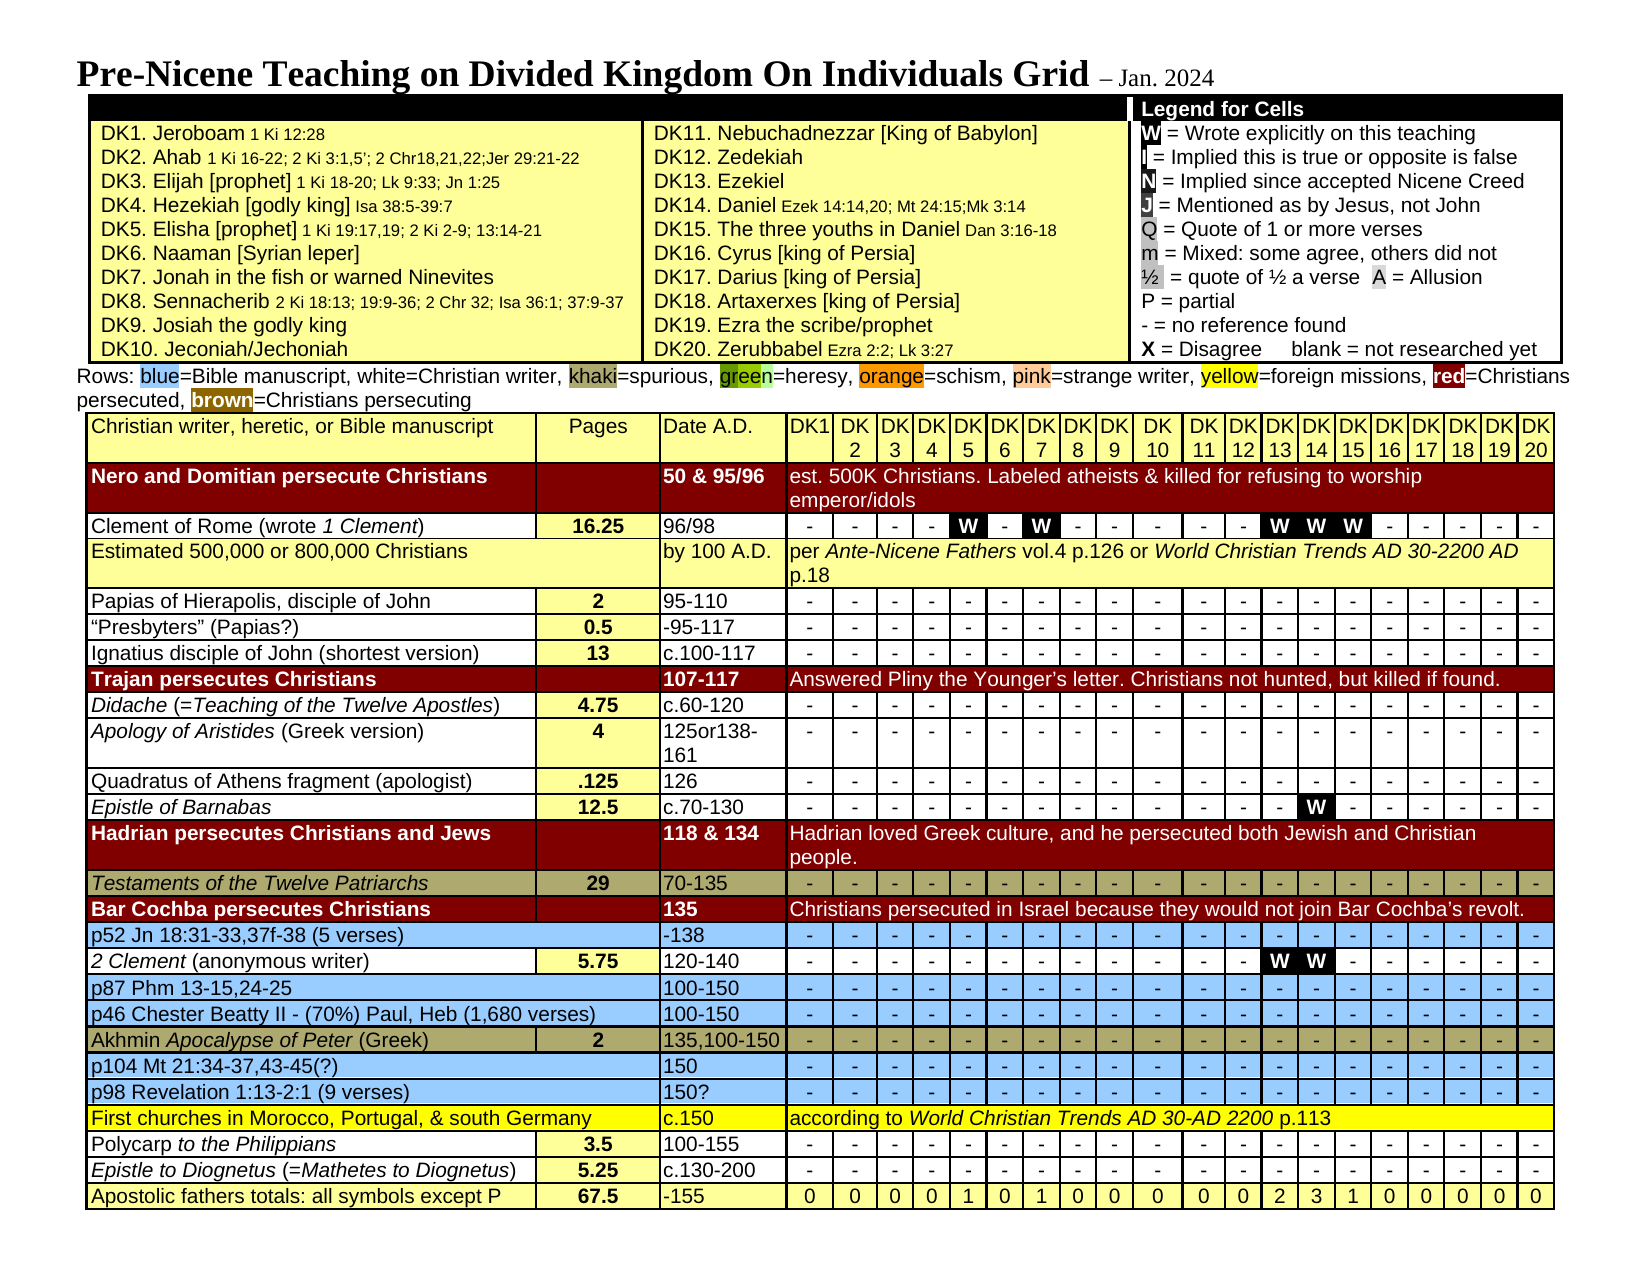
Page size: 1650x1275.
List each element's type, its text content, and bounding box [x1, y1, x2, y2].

table_cell - [834, 923, 876, 947]
table_cell 0 [878, 1184, 912, 1208]
table_cell - [834, 1158, 876, 1182]
table_cell - [878, 1028, 912, 1051]
table_cell - [1134, 769, 1181, 793]
table_cell - [1024, 1080, 1059, 1103]
table_cell 29 [537, 871, 659, 895]
table_cell - [914, 1001, 949, 1025]
table_cell - [1409, 1028, 1443, 1051]
table_cell - [1097, 871, 1132, 895]
table_cell - [1134, 871, 1181, 895]
table_cell Ignatius disciple of John (shortest version) [88, 641, 535, 665]
table_cell - [951, 615, 985, 639]
table_cell - [1061, 1054, 1095, 1077]
table_cell - [1226, 1080, 1260, 1103]
table_header DK 14 [1299, 414, 1334, 462]
table_cell - [1409, 589, 1443, 613]
table_cell - [1134, 514, 1181, 538]
table_cell - [1263, 769, 1297, 793]
table_cell DK12. Zedekiah [644, 145, 1128, 169]
table_cell - [988, 641, 1022, 665]
table_cell m = Mixed: some agree, others did not [1158, 241, 1560, 265]
table_cell - [1519, 975, 1553, 999]
table_cell - [834, 1054, 876, 1077]
table_cell - [788, 795, 832, 819]
table_cell - [1226, 641, 1260, 665]
table_cell - [1263, 1054, 1297, 1077]
table_cell - [988, 719, 1022, 767]
table_cell - [1445, 769, 1480, 793]
table_cell [537, 667, 659, 691]
table_cell - [878, 923, 912, 947]
table_cell Epistle of Barnabas [88, 795, 535, 819]
table_cell - [914, 795, 949, 819]
table_cell 0 [788, 1184, 832, 1208]
table_cell - [1445, 949, 1480, 973]
table_cell - [878, 1054, 912, 1077]
table_header DK 19 [1482, 414, 1516, 462]
table_cell - [1134, 923, 1181, 947]
table_cell - [1445, 1158, 1480, 1182]
table_cell - [951, 871, 985, 895]
table_cell - [878, 949, 912, 973]
table_cell - [1372, 795, 1407, 819]
table_cell - [1336, 949, 1370, 973]
table_cell - [1482, 693, 1516, 717]
table_cell 100-150 [661, 975, 785, 999]
table_cell 3.5 [537, 1132, 659, 1156]
table_cell 0 [1184, 1184, 1224, 1208]
table_cell 150 [661, 1054, 785, 1077]
table_cell - [788, 1054, 832, 1077]
table_cell - [1372, 1054, 1407, 1077]
table_cell - [914, 1080, 949, 1103]
table_cell W [1299, 514, 1334, 538]
table_cell - [1184, 1001, 1224, 1025]
table_cell - [1445, 641, 1480, 665]
table_cell 95-110 [661, 589, 785, 613]
table_cell Nero and Domitian persecute Christians [88, 464, 535, 512]
table_cell - [1299, 1001, 1334, 1025]
table_cell W [1263, 514, 1297, 538]
table_cell - [1184, 641, 1224, 665]
table_cell - [1226, 769, 1260, 793]
table_cell W [1024, 514, 1059, 538]
table_cell - [1519, 589, 1553, 613]
table_cell 107-117 [661, 667, 785, 691]
table_cell - [1336, 615, 1370, 639]
table_cell 70-135 [661, 871, 785, 895]
table_cell DK7. Jonah in the fish or warned Ninevites [91, 265, 641, 289]
table_cell Apostolic fathers totals: all symbols except P [88, 1184, 535, 1208]
table_cell - [1097, 769, 1132, 793]
table_cell - [951, 1080, 985, 1103]
table_cell - [1061, 949, 1095, 973]
table_cell W [1263, 949, 1297, 973]
table_cell - [1263, 795, 1297, 819]
table_cell - [1409, 1001, 1443, 1025]
text Pre-Nicene Teaching on Divided Kingdom On Individuals Grid – Jan. 2024 [76, 51, 1575, 94]
table_cell - [1519, 1001, 1553, 1025]
table_cell -155 [661, 1184, 785, 1208]
table_cell - [1519, 693, 1553, 717]
table_cell - [1184, 615, 1224, 639]
table_cell 118 & 134 [661, 821, 785, 869]
table_cell Quadratus of Athens fragment (apologist) [88, 769, 535, 793]
table_cell - [1184, 923, 1224, 947]
table_cell 0 [988, 1184, 1022, 1208]
table_cell - [878, 795, 912, 819]
table_cell - [1409, 514, 1443, 538]
table_cell DK18. Artaxerxes [king of Persia] [644, 289, 1128, 313]
table_cell - [1482, 514, 1516, 538]
table_cell - [1061, 641, 1095, 665]
table_cell - [878, 615, 912, 639]
table_header DK 3 [878, 414, 912, 462]
table_cell c.130-200 [661, 1158, 785, 1182]
table_cell - [1445, 923, 1480, 947]
table_cell - [788, 693, 832, 717]
table_cell 2 [1263, 1184, 1297, 1208]
table_cell - [988, 871, 1022, 895]
table_cell - [788, 923, 832, 947]
table_cell Epistle to Diognetus (=Mathetes to Diognetus) [88, 1158, 535, 1182]
table_cell - [1024, 871, 1059, 895]
table_cell - [1409, 769, 1443, 793]
table_cell DK19. Ezra the scribe/prophet [644, 313, 1128, 337]
table_cell - [1299, 1132, 1334, 1156]
table_cell - [1097, 1080, 1132, 1103]
table_cell - [878, 1132, 912, 1156]
table_cell - [1409, 1080, 1443, 1103]
table_cell 13 [537, 641, 659, 665]
table_cell - [1184, 1132, 1224, 1156]
table_cell - [1184, 514, 1224, 538]
table_cell - [1445, 1001, 1480, 1025]
table_cell - [1263, 1001, 1297, 1025]
table_cell - [1134, 1132, 1181, 1156]
table_cell - [1299, 589, 1334, 613]
table_header DK 7 [1024, 414, 1059, 462]
table_cell 0 [1519, 1184, 1553, 1208]
table_cell - [1134, 1054, 1181, 1077]
table_cell 0 [914, 1184, 949, 1208]
table_cell - [1372, 1132, 1407, 1156]
table_cell I = Implied this is true or opposite is false [1147, 145, 1560, 169]
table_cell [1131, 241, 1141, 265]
table_cell - [788, 514, 832, 538]
table_cell - [834, 514, 876, 538]
table_cell - [878, 719, 912, 767]
table_cell - [988, 923, 1022, 947]
table_cell - [1482, 641, 1516, 665]
table_cell - [1372, 975, 1407, 999]
table_cell - [914, 1132, 949, 1156]
table_cell - [1061, 923, 1095, 947]
table_cell - [788, 615, 832, 639]
table_cell - [951, 949, 985, 973]
table_cell - [951, 1001, 985, 1025]
table_cell [537, 821, 659, 869]
table_cell - [951, 589, 985, 613]
table_cell - [788, 1158, 832, 1182]
table_cell - [1134, 1158, 1181, 1182]
table_cell 125or138-161 [661, 719, 785, 767]
table_cell - [1299, 871, 1334, 895]
table_cell 120-140 [661, 949, 785, 973]
table_cell - [988, 975, 1022, 999]
table_cell DK13. Ezekiel [644, 169, 1128, 193]
table_cell p46 Chester Beatty II - (70%) Paul, Heb (1,680 verses) [88, 1001, 659, 1025]
table_header DK 15 [1336, 414, 1370, 462]
table_cell - [878, 871, 912, 895]
table_cell - [1061, 1158, 1095, 1182]
table_cell - [1024, 615, 1059, 639]
table_cell - [834, 641, 876, 665]
table_cell - [914, 589, 949, 613]
table_cell - [1184, 1028, 1224, 1051]
table_cell DK15. The three youths in Daniel Dan 3:16-18 [644, 217, 1128, 241]
table_cell - [1061, 693, 1095, 717]
table_cell DK16. Cyrus [king of Persia] [644, 241, 1128, 265]
table_cell - [914, 1028, 949, 1051]
table_cell - [1299, 1054, 1334, 1077]
table_cell by 100 A.D. [661, 539, 785, 587]
table_cell DK20. Zerubbabel Ezra 2:2; Lk 3:27 [644, 337, 1128, 361]
table_cell - [1519, 1054, 1553, 1077]
table_cell 3 [1299, 1184, 1334, 1208]
table_cell 5.75 [537, 949, 659, 973]
table_cell c.70-130 [661, 795, 785, 819]
table_cell - [1061, 615, 1095, 639]
table_cell - [951, 769, 985, 793]
table_cell - [1024, 589, 1059, 613]
table_cell - [914, 693, 949, 717]
table_cell - [951, 693, 985, 717]
table_cell - [1336, 871, 1370, 895]
table_cell c.150 [661, 1106, 785, 1129]
table_cell W [1336, 514, 1370, 538]
table_cell - [988, 1001, 1022, 1025]
table_cell - [1061, 1132, 1095, 1156]
table_cell - [1445, 693, 1480, 717]
table_cell Hadrian loved Greek culture, and he persecuted both Jewish and Christian people. [788, 821, 1553, 869]
table_cell - [878, 769, 912, 793]
table_cell 96/98 [661, 514, 785, 538]
table_cell - [988, 1028, 1022, 1051]
table_header Legend for Cells [1133, 97, 1560, 121]
table_cell - [1061, 975, 1095, 999]
table_cell - [878, 641, 912, 665]
table_cell - [1519, 1132, 1553, 1156]
table_cell c.100-117 [661, 641, 785, 665]
table_cell - [1336, 795, 1370, 819]
table_cell - [878, 975, 912, 999]
table_cell 2 [537, 589, 659, 613]
table_cell - [1263, 1132, 1297, 1156]
table_cell 126 [661, 769, 785, 793]
table_cell - [988, 514, 1022, 538]
table_cell - [1184, 949, 1224, 973]
table_cell P = partial [1131, 289, 1560, 313]
table_cell - [1482, 719, 1516, 767]
table_cell - [988, 949, 1022, 973]
table_cell - [1409, 949, 1443, 973]
table_cell DK8. Sennacherib 2 Ki 18:13; 19:9-36; 2 Chr 32; Isa 36:1; 37:9-37 [91, 289, 641, 313]
table_cell - [1409, 641, 1443, 665]
table_cell DK5. Elisha [prophet] 1 Ki 19:17,19; 2 Ki 2-9; 13:14-21 [91, 217, 641, 241]
table_cell - [1336, 769, 1370, 793]
table_cell - [1226, 615, 1260, 639]
table_cell - [1263, 1080, 1297, 1103]
table_cell - [1226, 949, 1260, 973]
table_cell - [1061, 514, 1095, 538]
table_cell - [951, 1028, 985, 1051]
table_cell - [1336, 1054, 1370, 1077]
table_cell 16.25 [537, 514, 659, 538]
table_cell - [1372, 589, 1407, 613]
table_cell - [834, 871, 876, 895]
table_header DK 2 [834, 414, 876, 462]
table_cell DK9. Josiah the godly king [91, 313, 641, 337]
table_header DK 8 [1061, 414, 1095, 462]
table_cell - [1519, 949, 1553, 973]
table_cell - [1184, 871, 1224, 895]
table_cell - [1097, 1132, 1132, 1156]
table_cell W = Wrote explicitly on this teaching [1161, 121, 1560, 145]
table_cell - [1226, 1132, 1260, 1156]
table_cell - [1134, 615, 1181, 639]
table_cell est. 500K Christians. Labeled atheists & killed for refusing to worship emperor/idols [788, 464, 1553, 512]
table_cell - [1097, 923, 1132, 947]
table_cell p104 Mt 21:34-37,43-45(?) [88, 1054, 659, 1077]
table_cell - [1372, 1028, 1407, 1051]
table_header DK 12 [1226, 414, 1260, 462]
table_cell 100-155 [661, 1132, 785, 1156]
table_cell - [1061, 719, 1095, 767]
table_cell 0.5 [537, 615, 659, 639]
table_cell - [988, 589, 1022, 613]
table_cell - [1226, 589, 1260, 613]
table_cell Polycarp to the Philippians [88, 1132, 535, 1156]
table_header DK 9 [1097, 414, 1132, 462]
table_header DK1 [788, 414, 832, 462]
table_cell DK11. Nebuchadnezzar [King of Babylon] [644, 121, 1128, 145]
table_cell 0 [834, 1184, 876, 1208]
table_cell - [1024, 1158, 1059, 1182]
text Rows: blue=Bible manuscript, white=Christian writer, khaki=spurious, green=heresy, orange=schism, pink=strange writer, yellow=foreign missions, red=Christians persecuted, brown=Christians persecuting [76, 364, 1575, 412]
table_cell - [1445, 514, 1480, 538]
table_cell - [951, 641, 985, 665]
table_cell - [1336, 1080, 1370, 1103]
table_cell - [988, 1158, 1022, 1182]
table_cell - [878, 1158, 912, 1182]
table_cell - [1134, 795, 1181, 819]
table_cell Akhmin Apocalypse of Peter (Greek) [88, 1028, 535, 1051]
table_header DK 13 [1263, 414, 1297, 462]
table_cell - [788, 949, 832, 973]
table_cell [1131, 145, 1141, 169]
table_cell - [1226, 1028, 1260, 1051]
table_cell - [1336, 1028, 1370, 1051]
table_cell - [1519, 795, 1553, 819]
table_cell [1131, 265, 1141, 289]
table_cell - [1024, 975, 1059, 999]
table_cell - [834, 1001, 876, 1025]
table_cell - [1299, 1028, 1334, 1051]
table_cell - [878, 693, 912, 717]
table_cell - [988, 693, 1022, 717]
table_cell - [1482, 949, 1516, 973]
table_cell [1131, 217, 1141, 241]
table_cell - [1097, 1054, 1132, 1077]
table_cell - [1299, 615, 1334, 639]
table_cell - [1024, 1001, 1059, 1025]
table_cell - [1372, 615, 1407, 639]
table_cell 0 [1097, 1184, 1132, 1208]
table_cell - [1263, 1158, 1297, 1182]
table_cell - [1134, 719, 1181, 767]
table_cell - [988, 1080, 1022, 1103]
table_cell - [1482, 1158, 1516, 1182]
table_cell - [1299, 1158, 1334, 1182]
table_cell - [1372, 949, 1407, 973]
table_cell - [1024, 923, 1059, 947]
table_cell - [1409, 693, 1443, 717]
table_cell - [1097, 615, 1132, 639]
table_cell - [1299, 719, 1334, 767]
table_cell First churches in Morocco, Portugal, & south Germany [88, 1106, 659, 1129]
table_cell - [1263, 693, 1297, 717]
table_cell - [1482, 1080, 1516, 1103]
table_cell p52 Jn 18:31-33,37f-38 (5 verses) [88, 923, 659, 947]
table_cell - [1409, 1158, 1443, 1182]
table_cell - = no reference found [1131, 313, 1560, 337]
table_cell DK4. Hezekiah [godly king] Isa 38:5-39:7 [91, 193, 641, 217]
table_cell - [1226, 871, 1260, 895]
table_cell W [951, 514, 985, 538]
table_header DK 17 [1409, 414, 1443, 462]
table_cell - [1409, 871, 1443, 895]
table_cell - [1024, 641, 1059, 665]
table_header DK 18 [1445, 414, 1480, 462]
table_cell - [1299, 1080, 1334, 1103]
table_cell - [1184, 1080, 1224, 1103]
table_cell ½ = quote of ½ a verse A = Allusion [1386, 265, 1560, 289]
table_cell - [1372, 641, 1407, 665]
table_cell - [834, 589, 876, 613]
table_cell W [1299, 795, 1334, 819]
table_cell 0 [1482, 1184, 1516, 1208]
table_cell - [1519, 769, 1553, 793]
table_cell - [1134, 693, 1181, 717]
table_cell - [1482, 589, 1516, 613]
table_header DK 16 [1372, 414, 1407, 462]
table_cell [537, 897, 659, 921]
table_cell - [1184, 795, 1224, 819]
table_cell - [1336, 693, 1370, 717]
table_cell - [1482, 1001, 1516, 1025]
table_cell 135 [661, 897, 785, 921]
table_cell - [1445, 1054, 1480, 1077]
table_cell - [1336, 641, 1370, 665]
table_cell - [914, 975, 949, 999]
table_cell - [878, 589, 912, 613]
table_cell - [951, 795, 985, 819]
table_cell DK3. Elijah [prophet] 1 Ki 18-20; Lk 9:33; Jn 1:25 [91, 169, 641, 193]
table_cell - [1226, 923, 1260, 947]
table_cell - [1445, 1080, 1480, 1103]
table_header DK 5 [951, 414, 985, 462]
table_cell - [1226, 719, 1260, 767]
table_cell - [878, 514, 912, 538]
table_cell - [1372, 514, 1407, 538]
table_cell - [1372, 719, 1407, 767]
table_cell 135,100-150 [661, 1028, 785, 1051]
table_cell - [1482, 1028, 1516, 1051]
table_cell - [1024, 795, 1059, 819]
table_cell 4.75 [537, 693, 659, 717]
table_cell - [788, 589, 832, 613]
table_cell - [1226, 795, 1260, 819]
table_cell - [1184, 719, 1224, 767]
table_cell - [1519, 871, 1553, 895]
table_header DK 11 [1184, 414, 1224, 462]
table_cell per Ante-Nicene Fathers vol.4 p.126 or World Christian Trends AD 30-2200 AD p.18 [788, 539, 1553, 587]
table_cell - [1263, 641, 1297, 665]
table_cell J = Mentioned as by Jesus, not John [1153, 193, 1560, 217]
table_cell - [1299, 693, 1334, 717]
table_cell - [951, 923, 985, 947]
table_cell - [1409, 795, 1443, 819]
table_cell - [988, 615, 1022, 639]
table_cell - [914, 1158, 949, 1182]
table_cell - [1226, 975, 1260, 999]
table_cell DK6. Naaman [Syrian leper] [91, 241, 641, 265]
table_cell - [1519, 641, 1553, 665]
table_cell .125 [537, 769, 659, 793]
table_cell - [788, 1132, 832, 1156]
table_cell - [1409, 615, 1443, 639]
table_cell Trajan persecutes Christians [88, 667, 535, 691]
table_cell - [1445, 1028, 1480, 1051]
table_cell - [1263, 615, 1297, 639]
table_cell - [1482, 615, 1516, 639]
table_cell - [1097, 719, 1132, 767]
table_cell - [1482, 975, 1516, 999]
table_cell - [1519, 615, 1553, 639]
table_cell - [1061, 1028, 1095, 1051]
table_cell - [834, 693, 876, 717]
table_cell - [988, 1054, 1022, 1077]
table_cell 0 [1134, 1184, 1181, 1208]
table_cell - [878, 1001, 912, 1025]
table_header Date A.D. [661, 414, 785, 462]
table_cell - [788, 769, 832, 793]
table_cell - [1226, 514, 1260, 538]
table_cell - [914, 871, 949, 895]
table_cell - [1519, 1080, 1553, 1103]
table_cell 1 [1024, 1184, 1059, 1208]
table_cell - [1519, 1158, 1553, 1182]
table_cell DK1. Jeroboam 1 Ki 12:28 [91, 121, 641, 145]
table_cell - [1184, 693, 1224, 717]
table_cell 0 [1409, 1184, 1443, 1208]
table_header DK 20 [1519, 414, 1553, 462]
table_cell 0 [1445, 1184, 1480, 1208]
table_cell - [951, 1158, 985, 1182]
table_cell - [914, 514, 949, 538]
table_cell c.60-120 [661, 693, 785, 717]
table_cell - [914, 949, 949, 973]
table_cell -95-117 [661, 615, 785, 639]
table_cell - [914, 1054, 949, 1077]
table_cell Testaments of the Twelve Patriarchs [88, 871, 535, 895]
table_header Pages [537, 414, 659, 462]
table_cell - [788, 719, 832, 767]
table_cell - [1134, 1028, 1181, 1051]
table_cell DK17. Darius [king of Persia] [644, 265, 1128, 289]
table_cell - [1097, 949, 1132, 973]
table_cell - [1097, 795, 1132, 819]
table_cell - [1336, 1001, 1370, 1025]
table_cell - [1482, 871, 1516, 895]
table_cell - [1409, 719, 1443, 767]
table_cell - [914, 641, 949, 665]
table_header DK 4 [914, 414, 949, 462]
table_cell 0 [1061, 1184, 1095, 1208]
table_cell according to World Christian Trends AD 30-AD 2200 p.113 [788, 1106, 1553, 1129]
table_cell - [1184, 975, 1224, 999]
table_cell - [1482, 795, 1516, 819]
table_cell - [1445, 975, 1480, 999]
table_cell - [1519, 719, 1553, 767]
table_cell - [1445, 589, 1480, 613]
table_cell Clement of Rome (wrote 1 Clement) [88, 514, 535, 538]
table_cell - [1226, 1001, 1260, 1025]
table_cell - [1226, 1158, 1260, 1182]
table_cell - [1024, 769, 1059, 793]
table_cell - [914, 719, 949, 767]
table_cell - [788, 871, 832, 895]
table_cell - [951, 719, 985, 767]
table_cell - [834, 615, 876, 639]
table_cell - [1061, 871, 1095, 895]
table_cell - [1409, 975, 1443, 999]
table_cell - [1299, 975, 1334, 999]
table_cell - [788, 641, 832, 665]
table_header Christian writer, heretic, or Bible manuscript [88, 414, 535, 462]
table_cell - [788, 1028, 832, 1051]
table_cell - [1024, 949, 1059, 973]
table_cell 2 Clement (anonymous writer) [88, 949, 535, 973]
table_cell - [1097, 589, 1132, 613]
table_cell - [1263, 871, 1297, 895]
table_cell - [1336, 975, 1370, 999]
table_cell - [1134, 1001, 1181, 1025]
table_cell - [1184, 769, 1224, 793]
table_cell - [1024, 693, 1059, 717]
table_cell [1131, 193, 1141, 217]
table_header [644, 97, 1127, 121]
table_cell - [1519, 1028, 1553, 1051]
table_cell - [1263, 1028, 1297, 1051]
table_cell - [1372, 871, 1407, 895]
table_cell - [1519, 514, 1553, 538]
table_cell - [951, 975, 985, 999]
table_cell - [1445, 795, 1480, 819]
table_cell - [1336, 589, 1370, 613]
table_cell - [1336, 1158, 1370, 1182]
table_cell - [834, 1080, 876, 1103]
table_cell - [1097, 693, 1132, 717]
table_cell - [1024, 1028, 1059, 1051]
table_cell Apology of Aristides (Greek version) [88, 719, 535, 767]
table_cell - [834, 1132, 876, 1156]
table_cell 1 [951, 1184, 985, 1208]
table_cell - [951, 1132, 985, 1156]
table_cell - [1024, 1132, 1059, 1156]
table_cell - [878, 1080, 912, 1103]
table_cell - [914, 923, 949, 947]
table_cell - [1263, 923, 1297, 947]
table_cell - [1372, 1001, 1407, 1025]
table_cell ½ = quote of ½ a verse A = Allusion [1164, 265, 1372, 289]
table_cell - [1024, 719, 1059, 767]
table_cell - [988, 769, 1022, 793]
table_cell - [834, 1028, 876, 1051]
table_cell - [1409, 1132, 1443, 1156]
table_cell - [1184, 1054, 1224, 1077]
table_cell 150? [661, 1080, 785, 1103]
table_cell Answered Pliny the Younger’s letter. Christians not hunted, but killed if found. [788, 667, 1553, 691]
table_cell 100-150 [661, 1001, 785, 1025]
table_cell - [1299, 923, 1334, 947]
table_cell - [834, 769, 876, 793]
table_cell - [788, 1080, 832, 1103]
table_cell -138 [661, 923, 785, 947]
table_cell 12.5 [537, 795, 659, 819]
table_cell p87 Phm 13-15,24-25 [88, 975, 659, 999]
table_cell - [1372, 1158, 1407, 1182]
table_cell Bar Cochba persecutes Christians [88, 897, 535, 921]
table_cell “Presbyters” (Papias?) [88, 615, 535, 639]
table_cell - [834, 719, 876, 767]
table_header DK 10 [1134, 414, 1181, 462]
table_cell - [1482, 1132, 1516, 1156]
table_cell - [1024, 1054, 1059, 1077]
table_cell - [951, 1054, 985, 1077]
table_cell - [1134, 589, 1181, 613]
table_cell - [1372, 769, 1407, 793]
table_cell - [1097, 641, 1132, 665]
table_cell - [1226, 693, 1260, 717]
table_cell - [1097, 1028, 1132, 1051]
table_cell Hadrian persecutes Christians and Jews [88, 821, 535, 869]
table_cell - [1482, 1054, 1516, 1077]
table_cell - [1184, 1158, 1224, 1182]
table_cell - [1336, 923, 1370, 947]
table_cell - [1061, 795, 1095, 819]
table_cell DK14. Daniel Ezek 14:14,20; Mt 24:15;Mk 3:14 [644, 193, 1128, 217]
table_cell DK10. Jeconiah/Jechoniah [91, 337, 641, 361]
table_cell - [788, 975, 832, 999]
table_cell - [988, 795, 1022, 819]
table_cell - [788, 1001, 832, 1025]
table_cell - [1097, 1001, 1132, 1025]
table_cell - [1445, 615, 1480, 639]
table_cell - [834, 975, 876, 999]
table_cell p98 Revelation 1:13-2:1 (9 verses) [88, 1080, 659, 1103]
table_cell 0 [1372, 1184, 1407, 1208]
table_header DK 6 [988, 414, 1022, 462]
table_cell - [914, 615, 949, 639]
table_cell 5.25 [537, 1158, 659, 1182]
table_cell Papias of Hierapolis, disciple of John [88, 589, 535, 613]
table_cell - [1097, 1158, 1132, 1182]
table_cell - [1061, 1080, 1095, 1103]
table_cell - [1299, 769, 1334, 793]
table_cell 1 [1336, 1184, 1370, 1208]
table_cell - [1061, 1001, 1095, 1025]
table_cell - [1061, 769, 1095, 793]
table_cell DK2. Ahab 1 Ki 16-22; 2 Ki 3:1,5’; 2 Chr18,21,22;Jer 29:21-22 [91, 145, 641, 169]
table_cell N = Implied since accepted Nicene Creed [1156, 169, 1560, 193]
table_cell - [1097, 514, 1132, 538]
table_cell - [1134, 1080, 1181, 1103]
table_cell Estimated 500,000 or 800,000 Christians [88, 539, 659, 587]
table_cell 2 [537, 1028, 659, 1051]
table_cell X = Disagree blank = not researched yet [1131, 337, 1560, 361]
table_cell - [1409, 923, 1443, 947]
table_cell - [1097, 975, 1132, 999]
table_cell - [1184, 589, 1224, 613]
table_cell - [1263, 589, 1297, 613]
table_cell 0 [1226, 1184, 1260, 1208]
table_cell - [1263, 975, 1297, 999]
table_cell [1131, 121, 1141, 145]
table_cell - [1134, 641, 1181, 665]
table_cell - [1299, 641, 1334, 665]
table_cell - [1061, 589, 1095, 613]
table_cell - [1409, 1054, 1443, 1077]
table_cell - [1336, 1132, 1370, 1156]
table_cell Didache (=Teaching of the Twelve Apostles) [88, 693, 535, 717]
table_cell 50 & 95/96 [661, 464, 785, 512]
table_cell Christians persecuted in Israel because they would not join Bar Cochba’s revolt. [788, 897, 1553, 921]
table_cell - [1445, 719, 1480, 767]
table_cell - [834, 949, 876, 973]
table_cell - [1134, 949, 1181, 973]
table_cell - [1372, 923, 1407, 947]
table_cell 4 [537, 719, 659, 767]
table_cell - [1519, 923, 1553, 947]
table_cell [537, 464, 659, 512]
table_cell W [1299, 949, 1334, 973]
table_cell - [1372, 693, 1407, 717]
table_cell - [1372, 1080, 1407, 1103]
table_cell - [1482, 923, 1516, 947]
table_cell - [1445, 871, 1480, 895]
table_cell 67.5 [537, 1184, 659, 1208]
table_cell - [914, 769, 949, 793]
table_cell - [1336, 719, 1370, 767]
table_header [91, 97, 641, 121]
table_cell - [1263, 719, 1297, 767]
table_cell - [1226, 1054, 1260, 1077]
table_cell - [1482, 769, 1516, 793]
table_cell - [1445, 1132, 1480, 1156]
table_cell Q = Quote of 1 or more verses [1157, 217, 1560, 241]
table_cell - [834, 795, 876, 819]
table_cell - [1134, 975, 1181, 999]
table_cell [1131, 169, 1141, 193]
table_cell - [988, 1132, 1022, 1156]
